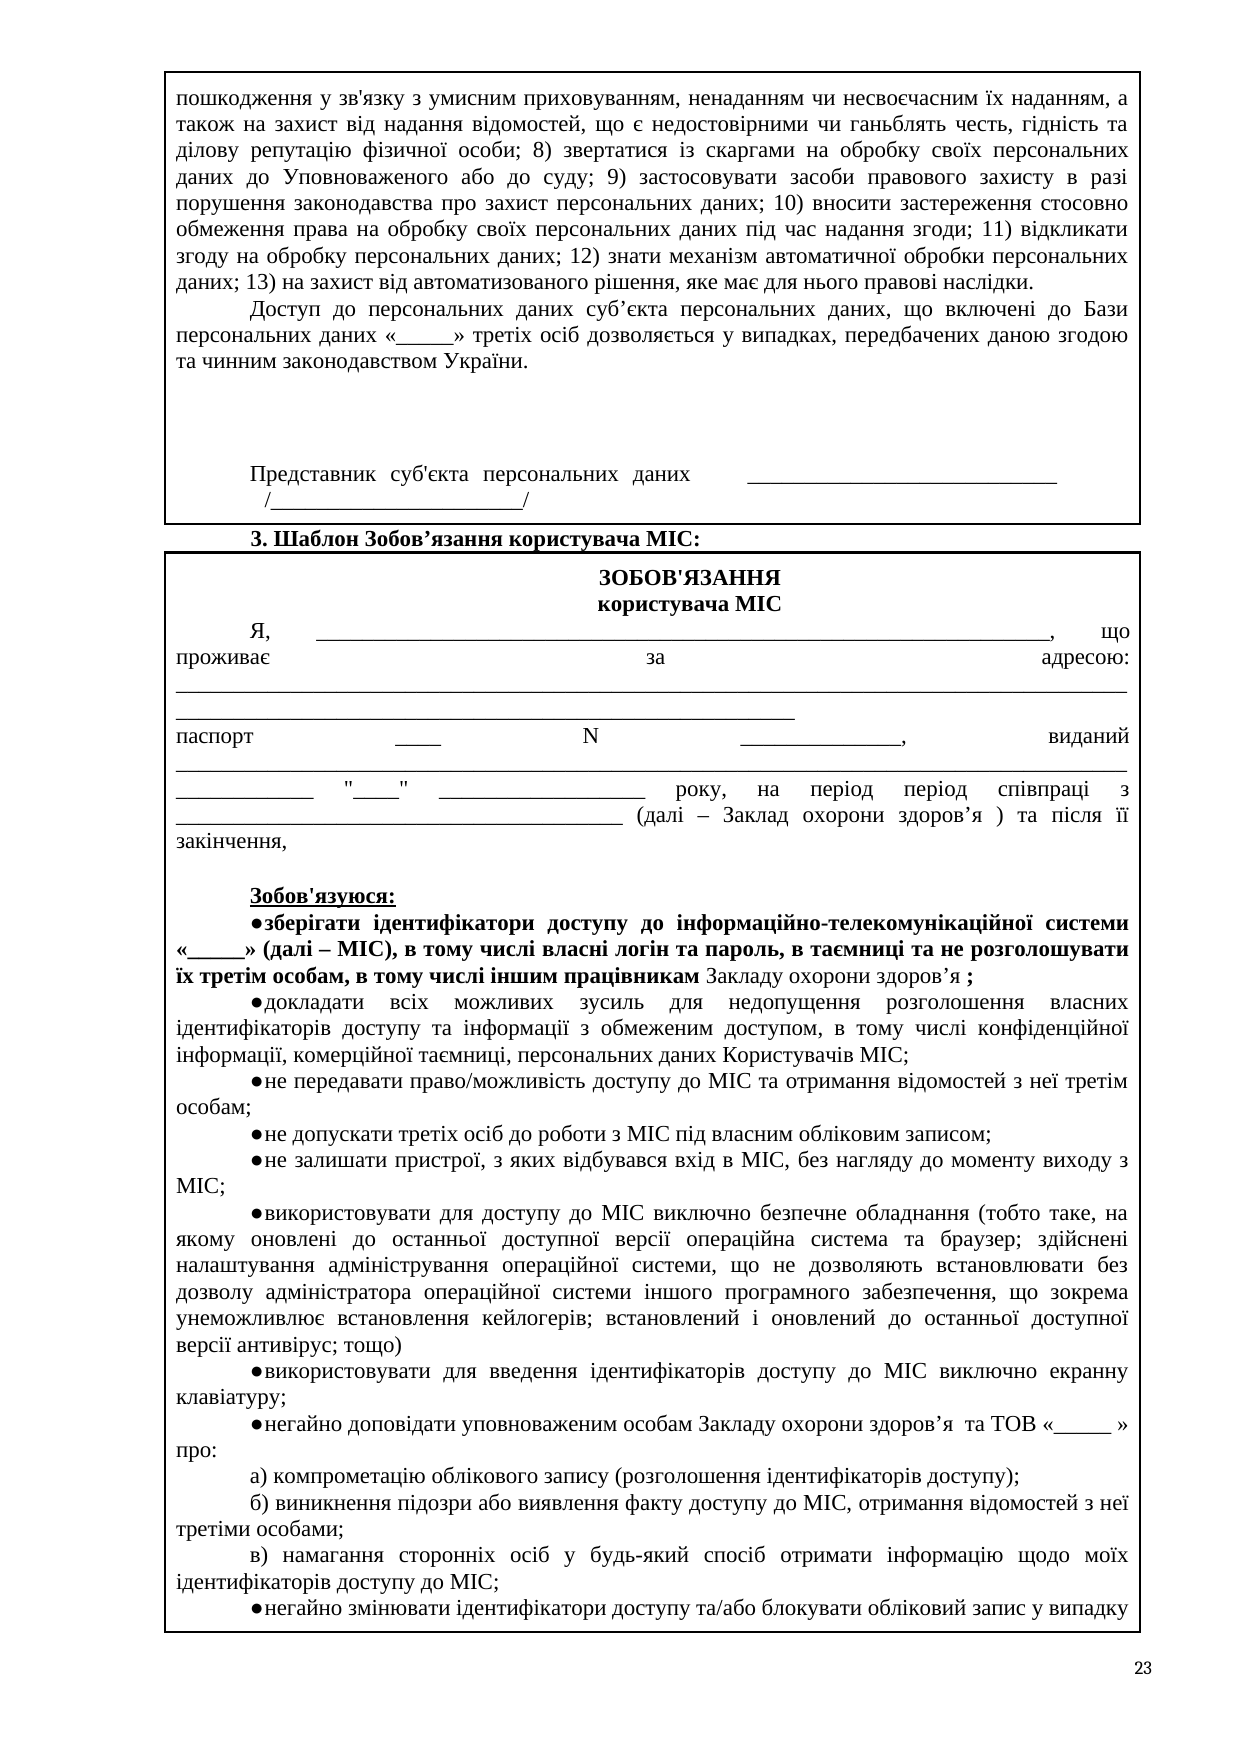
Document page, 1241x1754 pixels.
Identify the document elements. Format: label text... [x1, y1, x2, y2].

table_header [166, 73, 1139, 523]
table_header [166, 554, 1139, 1631]
text 3. Шаблон Зобов’язання користувача МІС: [177, 525, 1152, 551]
